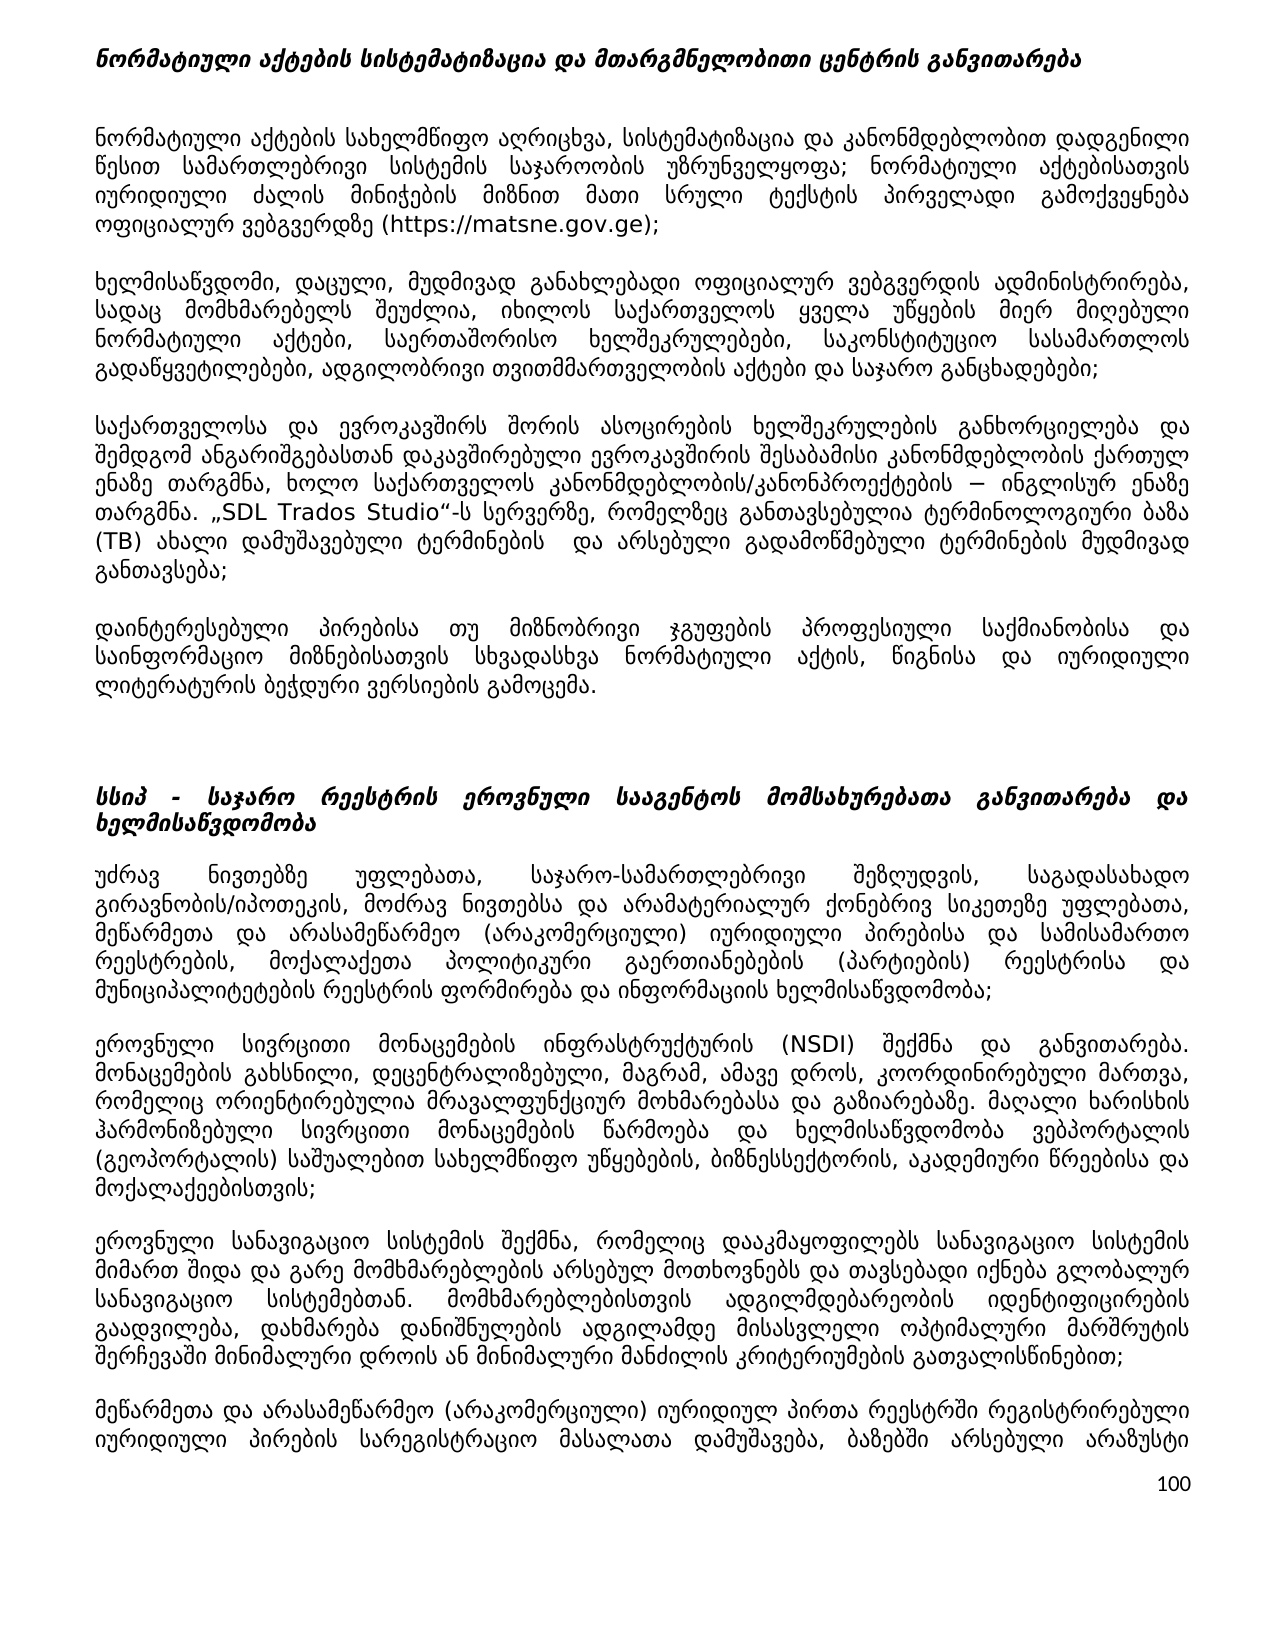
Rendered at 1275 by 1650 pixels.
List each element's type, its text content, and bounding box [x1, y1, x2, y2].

text ხელმისაწვდომი, დაცული, მუდმივად განახლებადი ოფიციალურ ვებგვერდის ადმინისტრირება, სადაც მომხმარებელს შეუძლია, იხილოს საქართველოს ყველა უწყების მიერ მიღებული ნორმატიული აქტები, საერთაშორისო ხელშეკრულებები, საკონსტიტუციო სასამართლოს გადაწყვეტილებები, ადგილობრივი თვითმმართველობის აქტები და საჯარო განცხადებები; [94, 269, 1191, 382]
text დაინტერესებული პირებისა თუ მიზნობრივი ჯგუფების პროფესიული საქმიანობისა და საინფორმაციო მიზნებისათვის სხვადასხვა ნორმატიული აქტის, წიგნისა და იურიდიული ლიტერატურის ბეჭდური ვერსიების გამოცემა. [94, 615, 1191, 699]
text ეროვნული სანავიგაციო სისტემის შექმნა, რომელიც დააკმაყოფილებს სანავიგაციო სისტემის მიმართ შიდა და გარე მომხმარებლების არსებულ მოთხოვნებს და თავსებადი იქნება გლობალურ სანავიგაციო სისტემებთან. მომხმარებლებისთვის ადგილმდებარეობის იდენტიფიცირების გაადვილება, დახმარება დანიშნულების ადგილამდე მისასვლელი ოპტიმალური მარშრუტის შერჩევაში მინიმალური დროის ან მინიმალური მანძილის კრიტერიუმების გათვალისწინებით; [94, 1228, 1191, 1370]
text საქართველოსა და ევროკავშირს შორის ასოცირების ხელშეკრულების განხორციელება და შემდგომ ანგარიშგებასთან დაკავშირებული ევროკავშირის შესაბამისი კანონმდებლობის ქართულ ენაზე თარგმნა, ხოლო საქართველოს კანონმდებლობის/კანონპროექტების − ინგლისურ ენაზე თარგმნა. „SDL Trados Studio“-ს სერვერზე, რომელზეც განთავსებულია ტერმინოლოგიური ბაზა (TB) ახალი დამუშავებული ტერმინების და არსებული გადამოწმებული ტერმინების მუდმივად განთავსება; [94, 413, 1191, 583]
subtitle სსიპ - საჯარო რეესტრის ეროვნული სააგენტოს მომსახურებათა განვითარება და ხელმისაწვდომობა [94, 784, 1191, 837]
text ეროვნული სივრცითი მონაცემების ინფრასტრუქტურის (NSDI) შექმნა და განვითარება. მონაცემების გახსნილი, დეცენტრალიზებული, მაგრამ, ამავე დროს, კოორდინირებული მართვა, რომელიც ორიენტირებულია მრავალფუნქციურ მოხმარებასა და გაზიარებაზე. მაღალი ხარისხის ჰარმონიზებული სივრცითი მონაცემების წარმოება და ხელმისაწვდომობა ვებპორტალის (გეოპორტალის) საშუალებით სახელმწიფო უწყებების, ბიზნესსექტორის, აკადემიური წრეებისა და მოქალაქეებისთვის; [94, 1031, 1191, 1201]
subtitle ნორმატიული აქტების სისტემატიზაცია და მთარგმნელობითი ცენტრის განვითარება [94, 46, 1191, 73]
text ნორმატიული აქტების სახელმწიფო აღრიცხვა, სისტემატიზაცია და კანონმდებლობით დადგენილი წესით სამართლებრივი სისტემის საჯაროობის უზრუნველყოფა; ნორმატიული აქტებისათვის იურიდიული ძალის მინიჭების მიზნით მათი სრული ტექსტის პირველადი გამოქვეყნება ოფიციალურ ვებგვერდზე (https://matsne.gov.ge); [94, 125, 1191, 238]
text უძრავ ნივთებზე უფლებათა, საჯარო-სამართლებრივი შეზღუდვის, საგადასახადო გირავნობის/იპოთეკის, მოძრავ ნივთებსა და არამატერიალურ ქონებრივ სიკეთეზე უფლებათა, მეწარმეთა და არასამეწარმეო (არაკომერციული) იურიდიული პირებისა და სამისამართო რეესტრების, მოქალაქეთა პოლიტიკური გაერთიანებების (პარტიების) რეესტრისა და მუნიციპალიტეტების რეესტრის ფორმირება და ინფორმაციის ხელმისაწვდომობა; [94, 862, 1191, 1004]
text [94, 1397, 1191, 1453]
